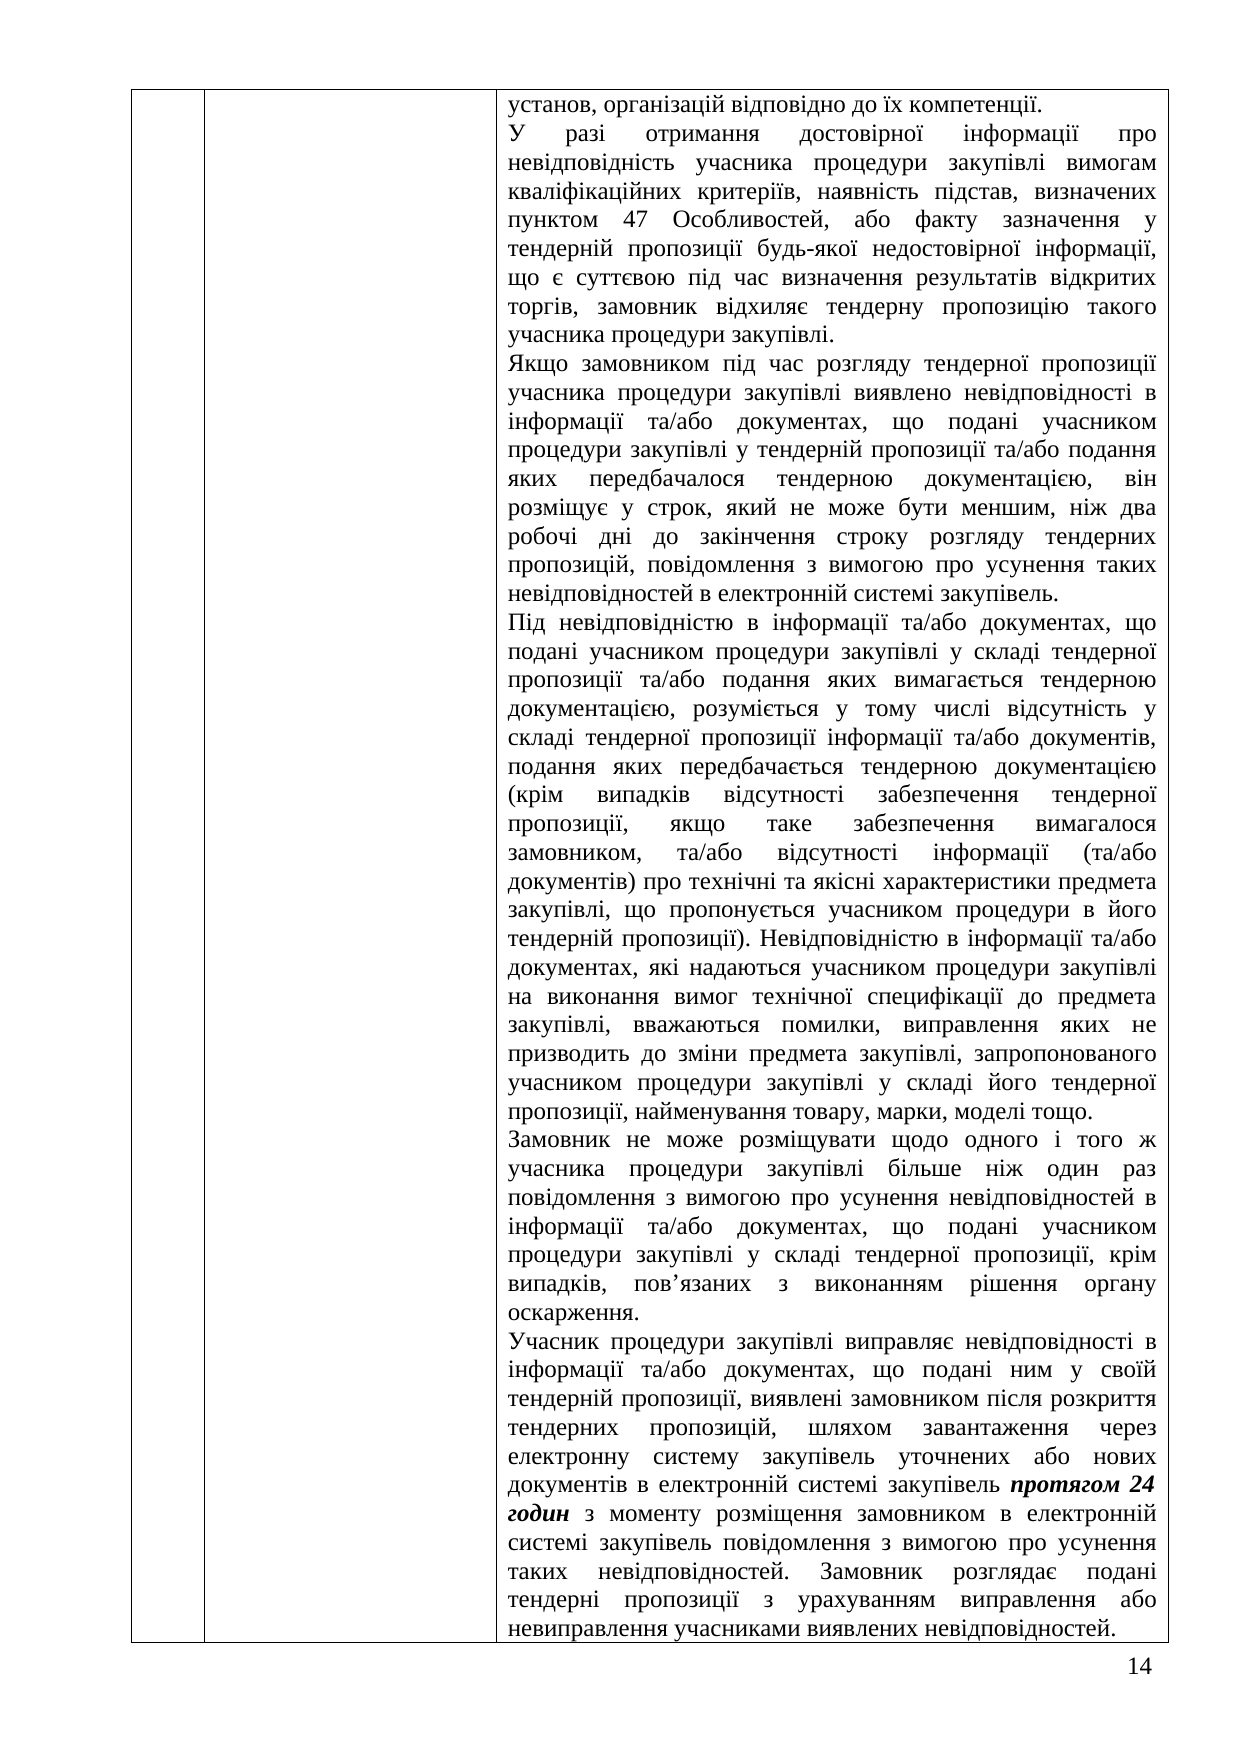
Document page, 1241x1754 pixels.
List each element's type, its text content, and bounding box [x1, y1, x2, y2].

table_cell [205, 90, 496, 1642]
table_cell 1 [132, 90, 204, 1642]
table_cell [497, 90, 1168, 1642]
